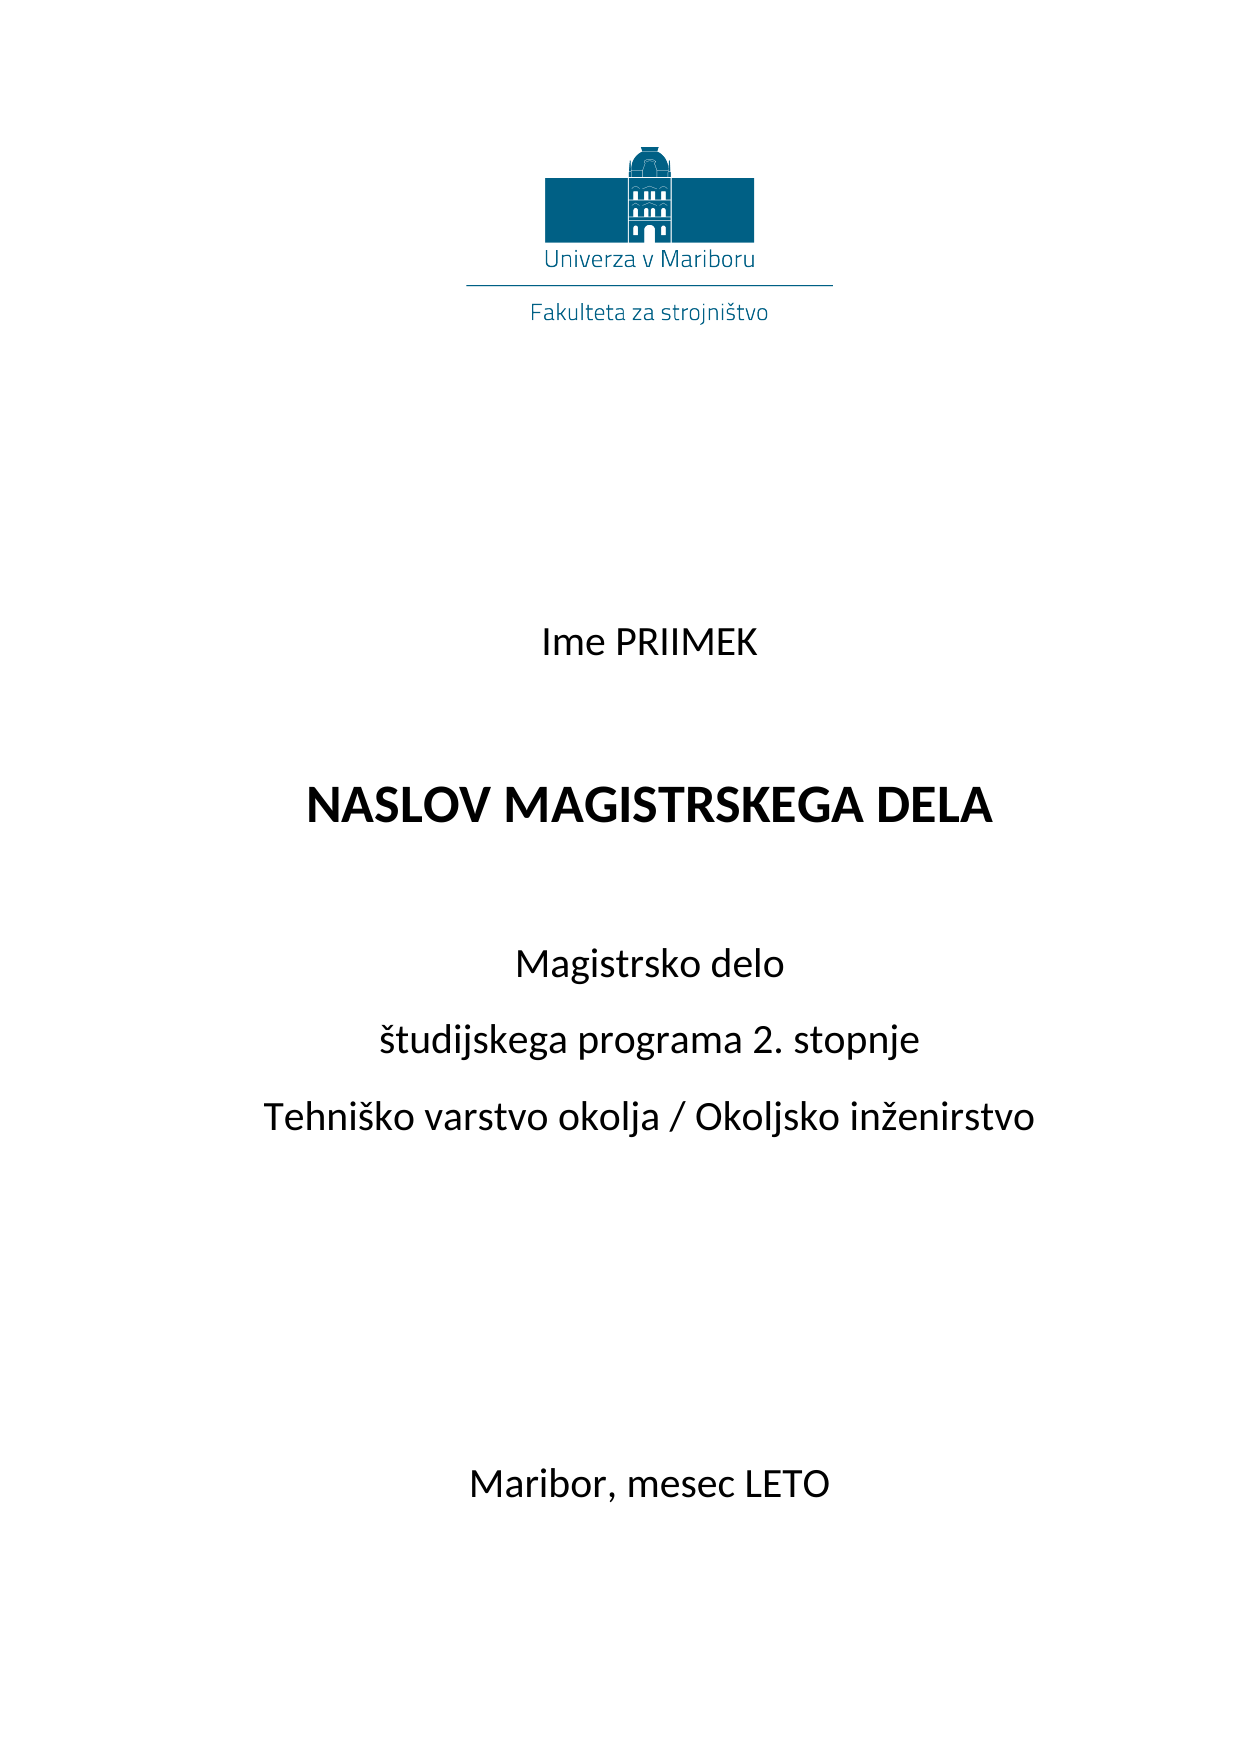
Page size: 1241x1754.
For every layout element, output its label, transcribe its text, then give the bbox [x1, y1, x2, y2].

text Tehniško varstvo okolja / Okoljsko inženirstvo [177, 1089, 1122, 1140]
text Maribor, mesec LETO [177, 1457, 1122, 1508]
picture [466, 287, 833, 325]
text NASLOV MAGISTRSKEGA DELA [177, 769, 1122, 836]
text Magistrsko delo [177, 937, 1122, 988]
text študijskega programa 2. stopnje [177, 1013, 1122, 1064]
picture [466, 147, 833, 284]
text Ime PRIIMEK [177, 615, 1122, 666]
